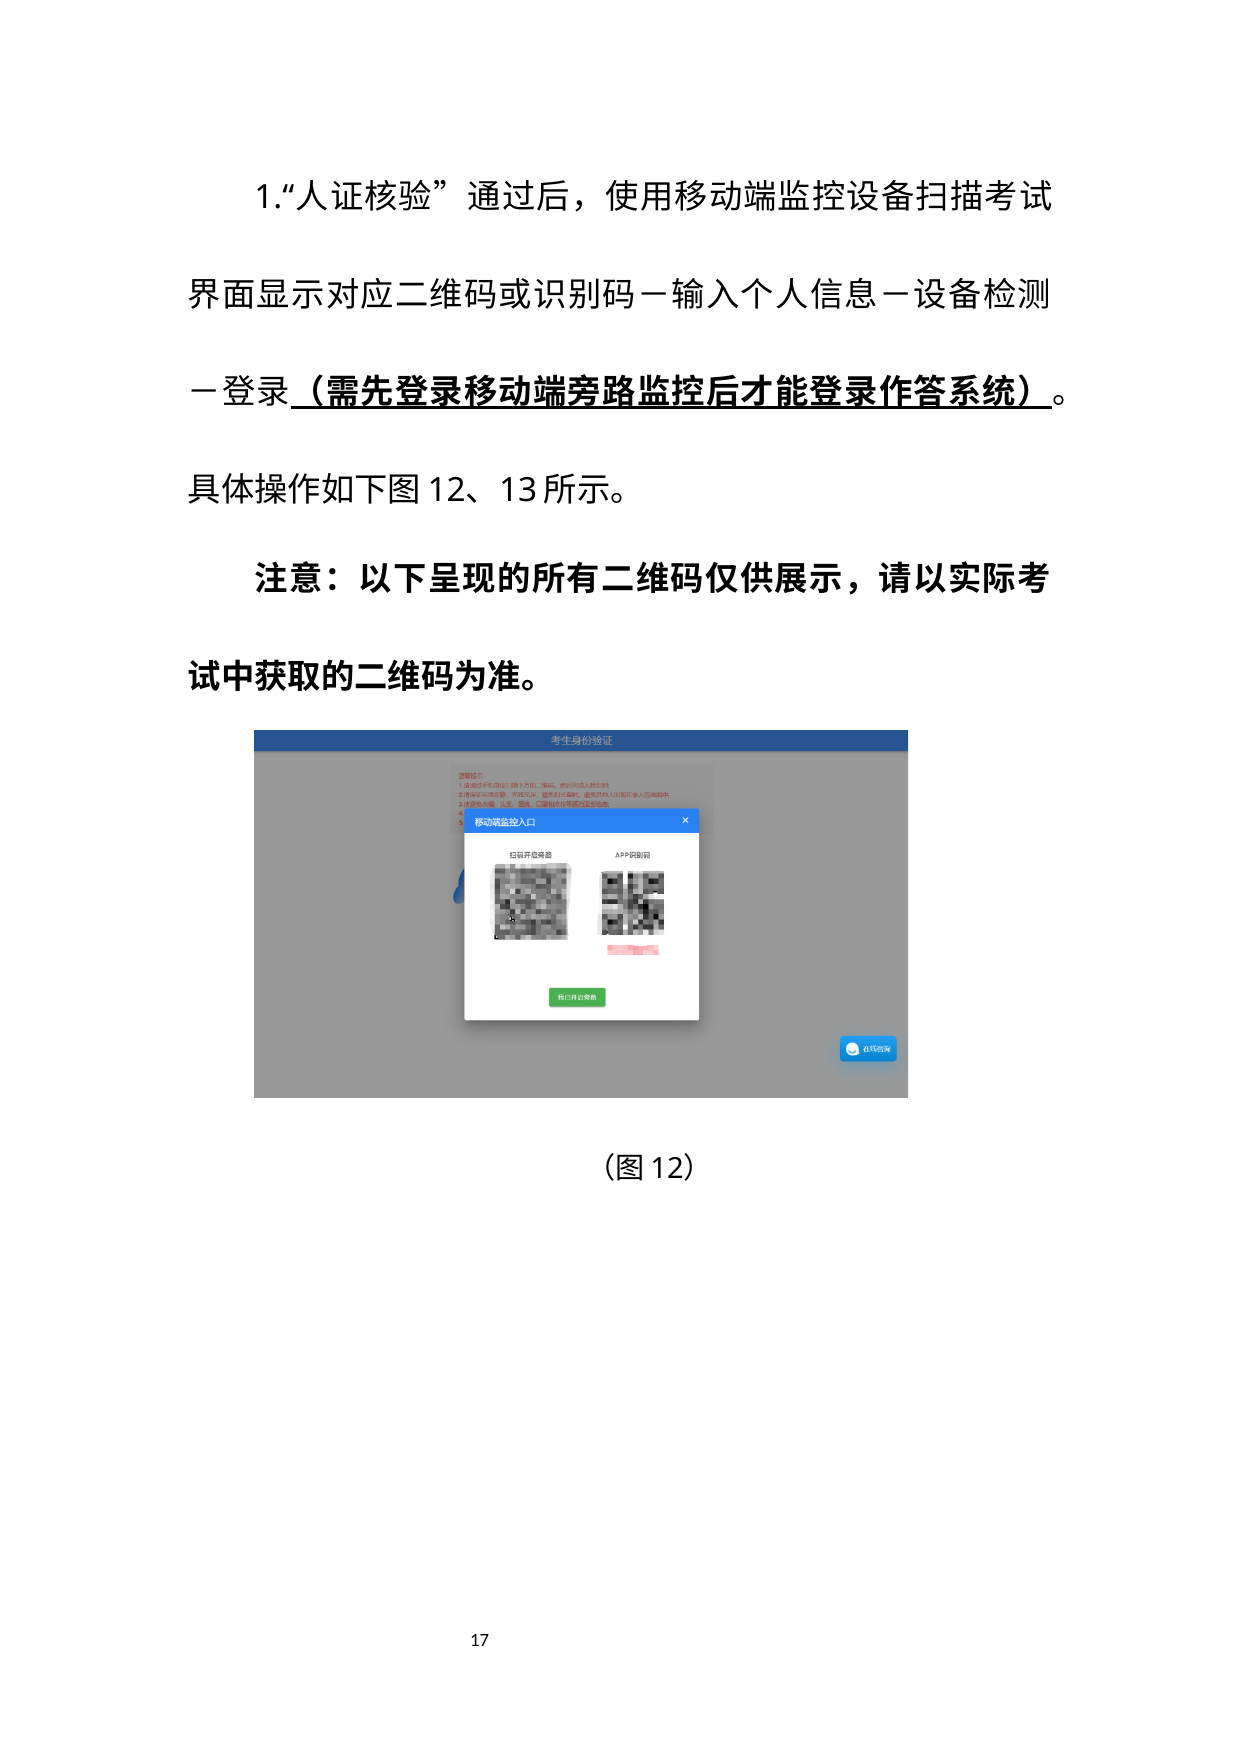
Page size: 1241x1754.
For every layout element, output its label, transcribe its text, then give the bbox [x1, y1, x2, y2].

picture [254, 730, 909, 1098]
text 1.“人证核验”通过后，使用移动端监控设备扫描考试界面显示对应二维码或识别码－输入个人信息－设备检测－登录（需先登录移动端旁路监控后才能登录作答系统）。具体操作如下图12、13所示。 [187, 162, 1053, 519]
text （图12） [187, 1133, 1053, 1198]
text 注意：以下呈现的所有二维码仅供展示，请以实际考试中获取的二维码为准。 [187, 544, 1053, 706]
